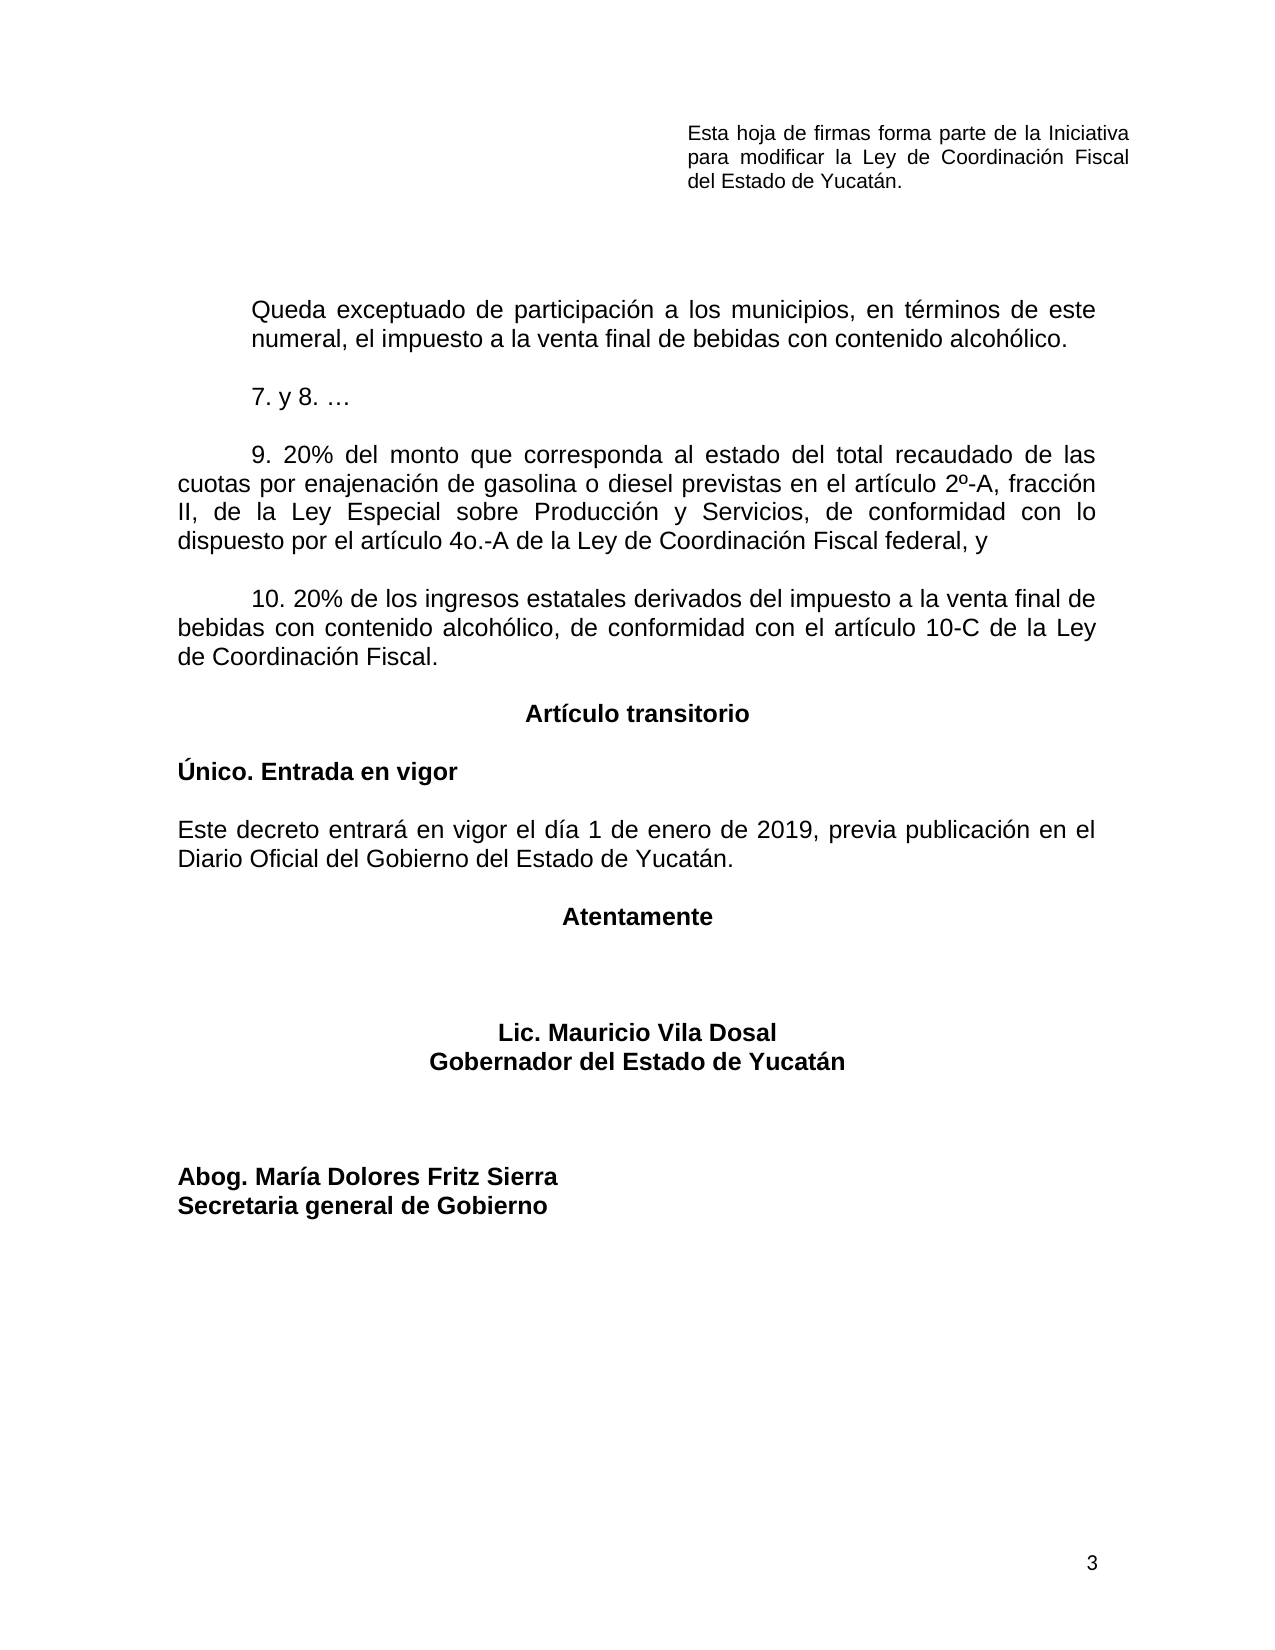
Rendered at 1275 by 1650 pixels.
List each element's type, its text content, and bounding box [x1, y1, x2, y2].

text Abog. María Dolores Fritz Sierra Secretaria general de Gobierno [177, 1162, 1098, 1220]
text Queda exceptuado de participación a los municipios, en términos de este numeral, el impuesto a la venta final de bebidas con contenido alcohólico. [251, 295, 1098, 353]
text Atentamente [177, 902, 1098, 931]
text Este decreto entrará en vigor el día 1 de enero de 2019, previa publicación en el Diario Oficial del Gobierno del Estado de Yucatán. [177, 815, 1098, 873]
text 7. y 8. … [177, 382, 1098, 411]
text 10. 20% de los ingresos estatales derivados del impuesto a la venta final de bebidas con contenido alcohólico, de conformidad con el artículo 10-C de la Ley de Coordinación Fiscal. [177, 584, 1098, 670]
text Único. Entrada en vigor [177, 757, 1098, 786]
text Artículo transitorio [177, 699, 1098, 728]
text Lic. Mauricio Vila Dosal Gobernador del Estado de Yucatán [177, 1018, 1098, 1075]
text 9. 20% del monto que corresponda al estado del total recaudado de las cuotas por enajenación de gasolina o diesel previstas en el artículo 2º-A, fracción II, de la Ley Especial sobre Producción y Servicios, de conformidad con lo dispuesto por el artículo 4o.-A de la Ley de Coordinación Fiscal federal, y [177, 440, 1098, 555]
